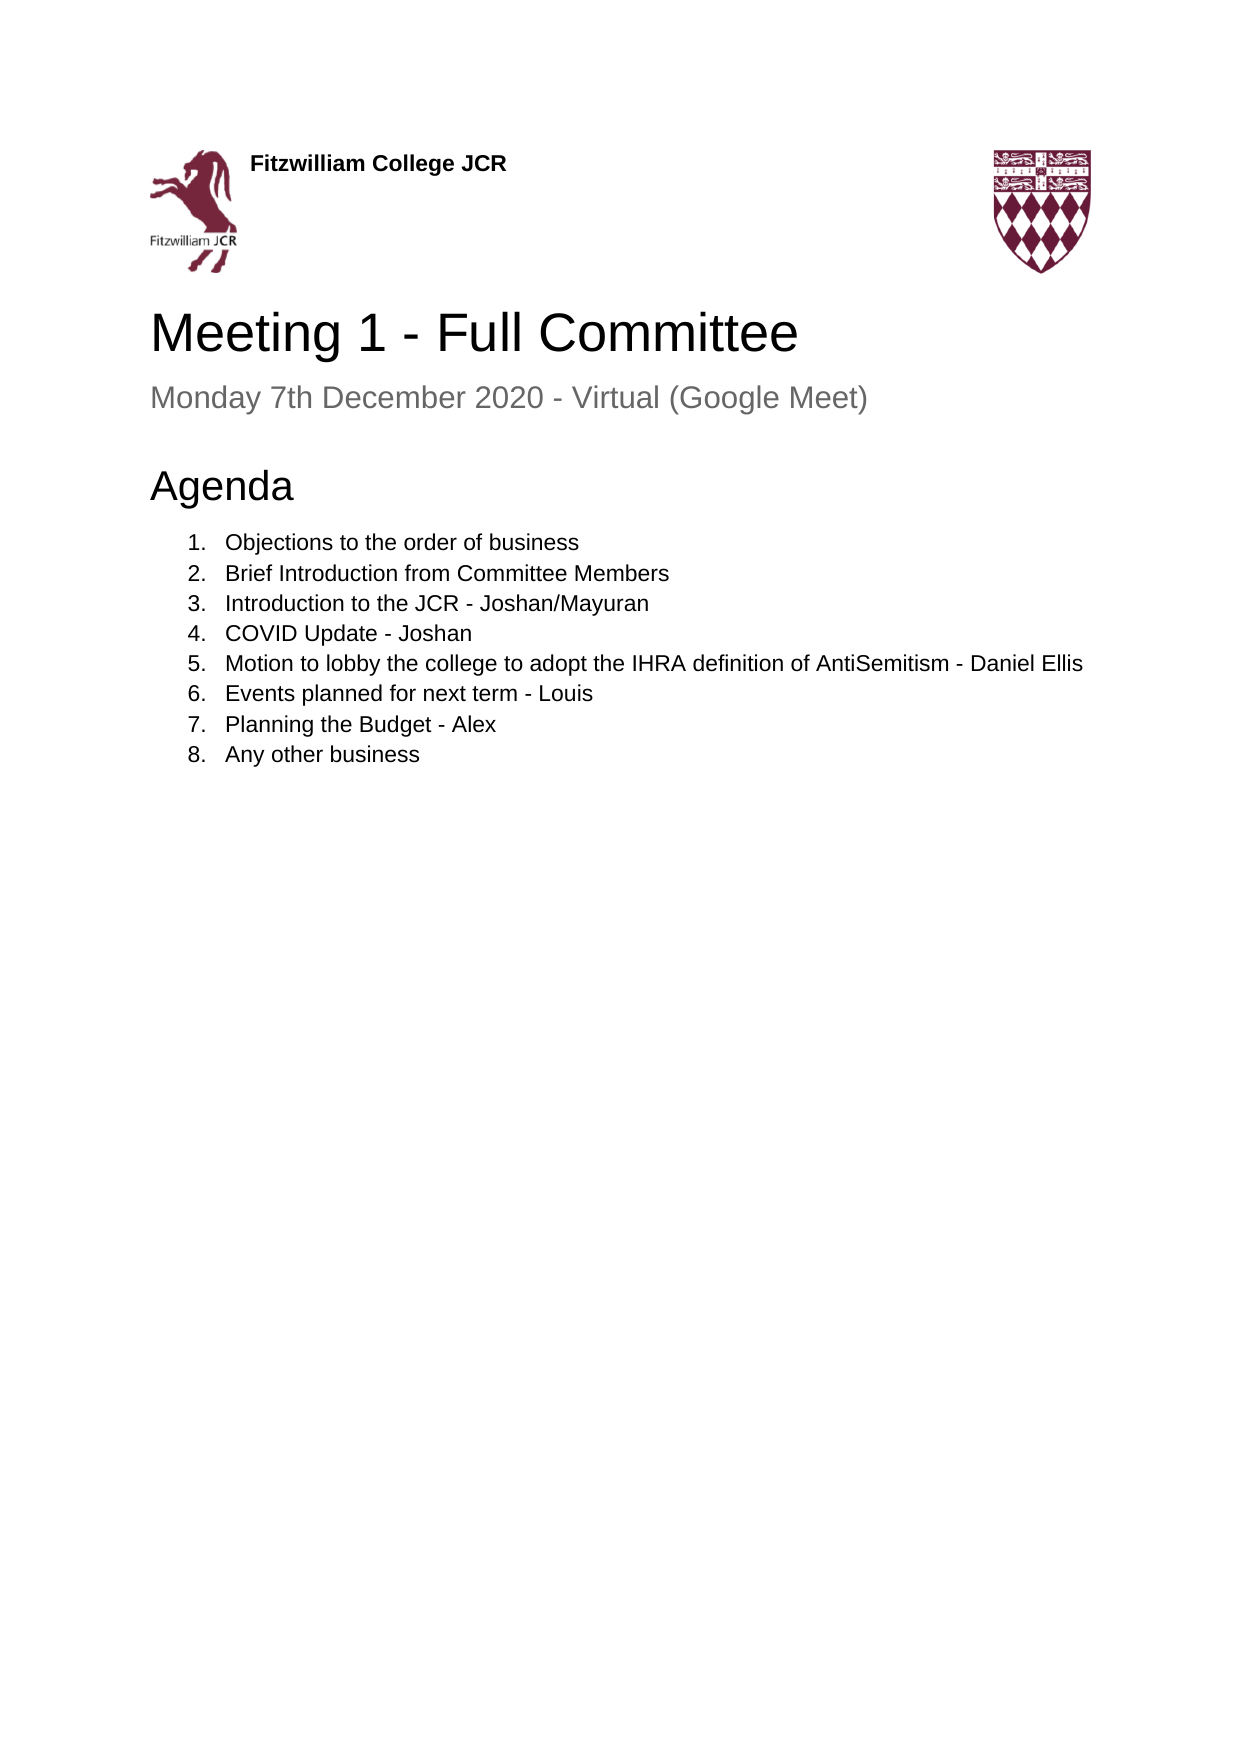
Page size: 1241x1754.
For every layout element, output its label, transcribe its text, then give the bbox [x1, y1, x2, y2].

list Motion to lobby the college to adopt the IHRA definition of AntiSemitism - Daniel Ellis [187, 650, 1090, 677]
picture [150, 150, 238, 273]
picture [993, 150, 1092, 274]
title Meeting 1 - Full Committee [150, 301, 1090, 363]
list Introduction to the JCR - Joshan/Mayuran [187, 590, 1090, 616]
text Fitzwilliam College JCR [238, 150, 993, 176]
list Planning the Budget - Alex [187, 711, 1090, 737]
list Events planned for next term - Louis [187, 680, 1090, 707]
subtitle Monday 7th December 2020 - Virtual (Google Meet) [150, 379, 1090, 415]
subtitle Agenda [150, 462, 1090, 510]
list Objections to the order of business [187, 529, 1090, 556]
list COVID Update - Joshan [187, 620, 1090, 646]
list Brief Introduction from Committee Members [187, 559, 1090, 586]
list Any other business [187, 741, 1090, 767]
